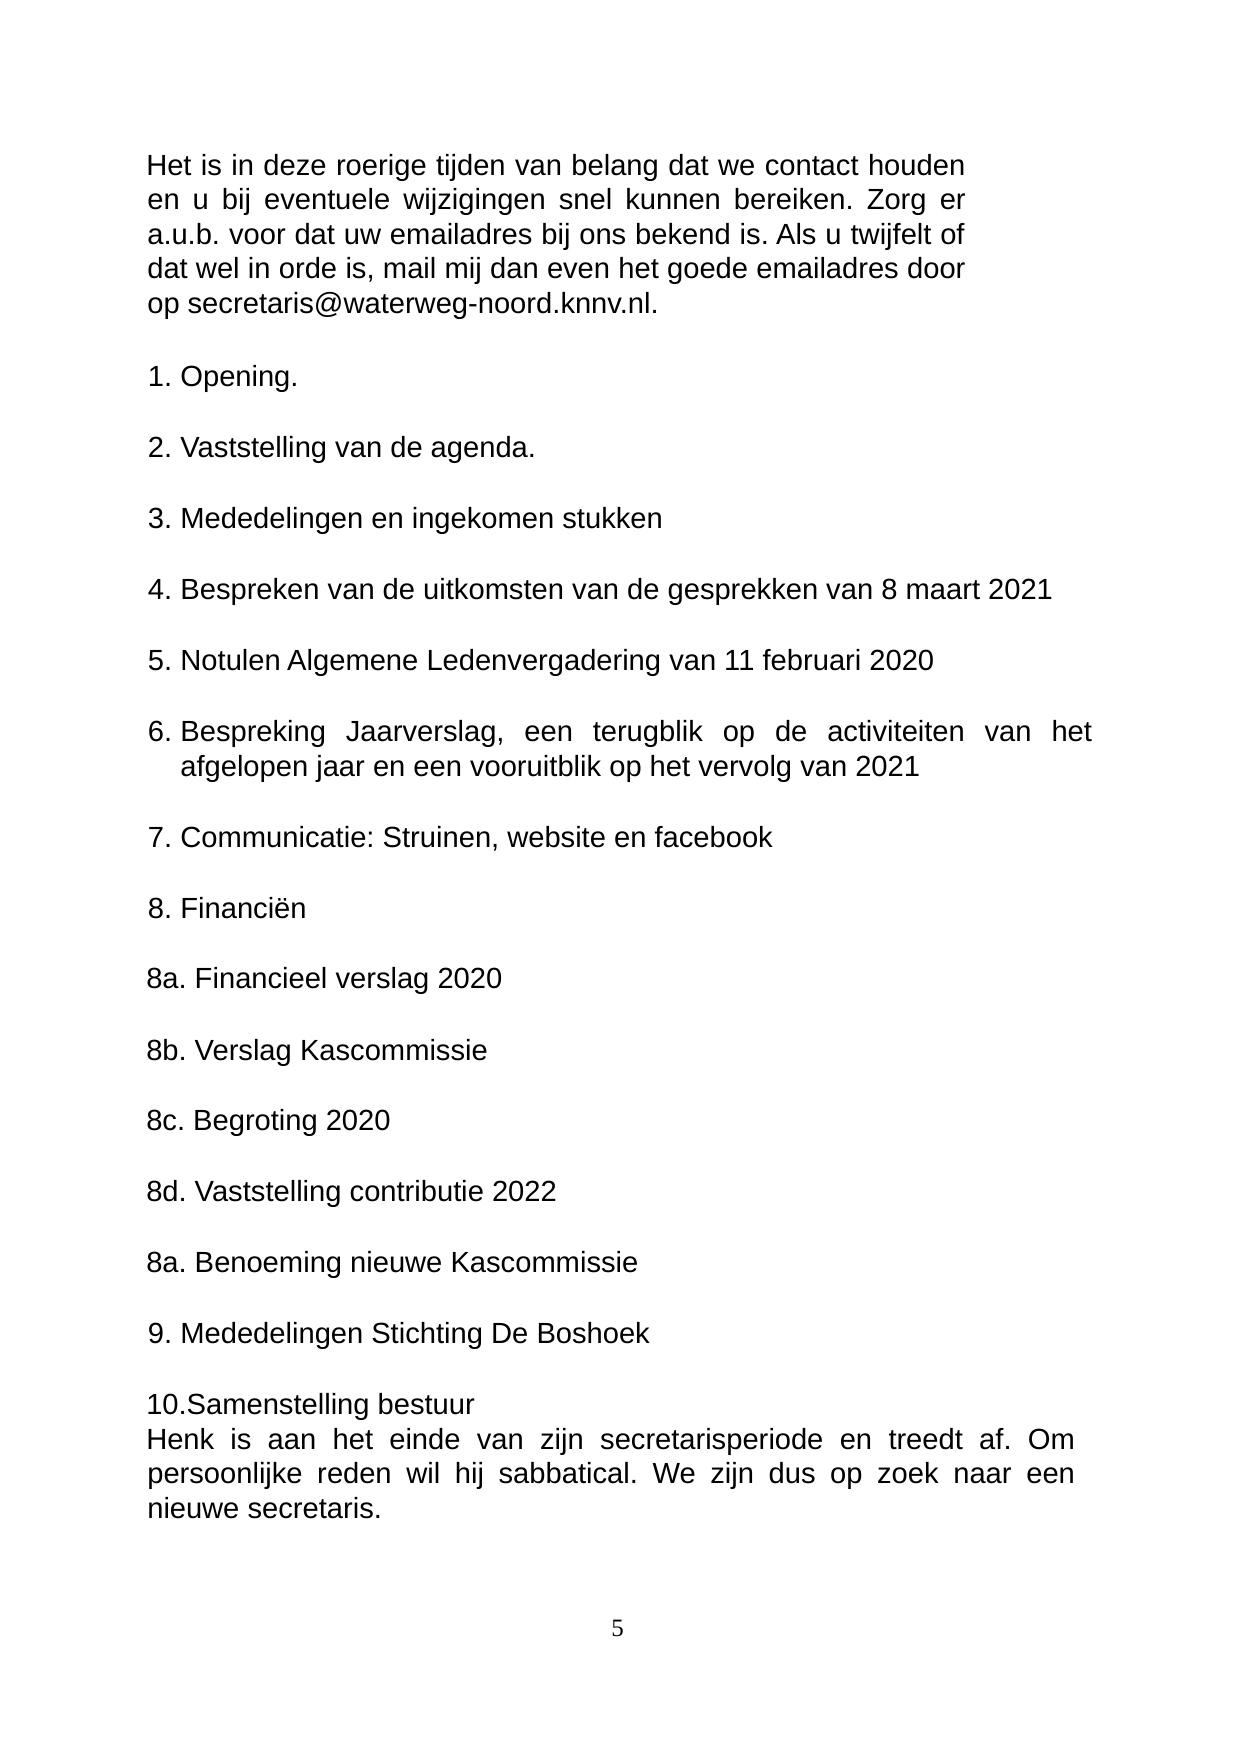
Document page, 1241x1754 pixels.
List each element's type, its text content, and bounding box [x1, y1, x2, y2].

list Vaststelling van de agenda. [148, 431, 1093, 464]
list Financiën [148, 891, 1093, 924]
list Mededelingen Stichting De Boshoek [148, 1316, 1093, 1350]
text 8b. Verslag Kascommissie [146, 1032, 1093, 1066]
text 8a. Financieel verslag 2020 [146, 962, 1093, 995]
list Mededelingen en ingekomen stukken [148, 501, 1093, 535]
text 10.Samenstelling bestuur [146, 1387, 1093, 1421]
list Bespreking Jaarverslag, een terugblik op de activiteiten van het afgelopen jaar en een vooruitblik op het vervolg van 2021 [148, 714, 1093, 782]
text 8a. Benoeming nieuwe Kascommissie [146, 1245, 1093, 1279]
text 8d. Vaststelling contributie 2022 [146, 1174, 1093, 1208]
text Het is in deze roerige tijden van belang dat we contact houden en u bij eventuele wijzigingen snel kunnen bereiken. Zorg er a.u.b. voor dat uw emailadres bij ons bekend is. Als u twijfelt of dat wel in orde is, mail mij dan even het goede emailadres door op secretaris@waterweg-noord.knnv.nl. [146, 148, 967, 319]
list Notulen Algemene Ledenvergadering van 11 februari 2020 [148, 643, 1093, 677]
text 8c. Begroting 2020 [146, 1103, 1093, 1137]
text Henk is aan het einde van zijn secretarisperiode en treedt af. Om persoonlijke reden wil hij sabbatical. We zijn dus op zoek naar een nieuwe secretaris. [146, 1422, 1077, 1524]
list Opening. [148, 359, 1093, 393]
list Bespreken van de uitkomsten van de gesprekken van 8 maart 2021 [148, 572, 1093, 606]
list Communicatie: Struinen, website en facebook [148, 820, 1093, 853]
